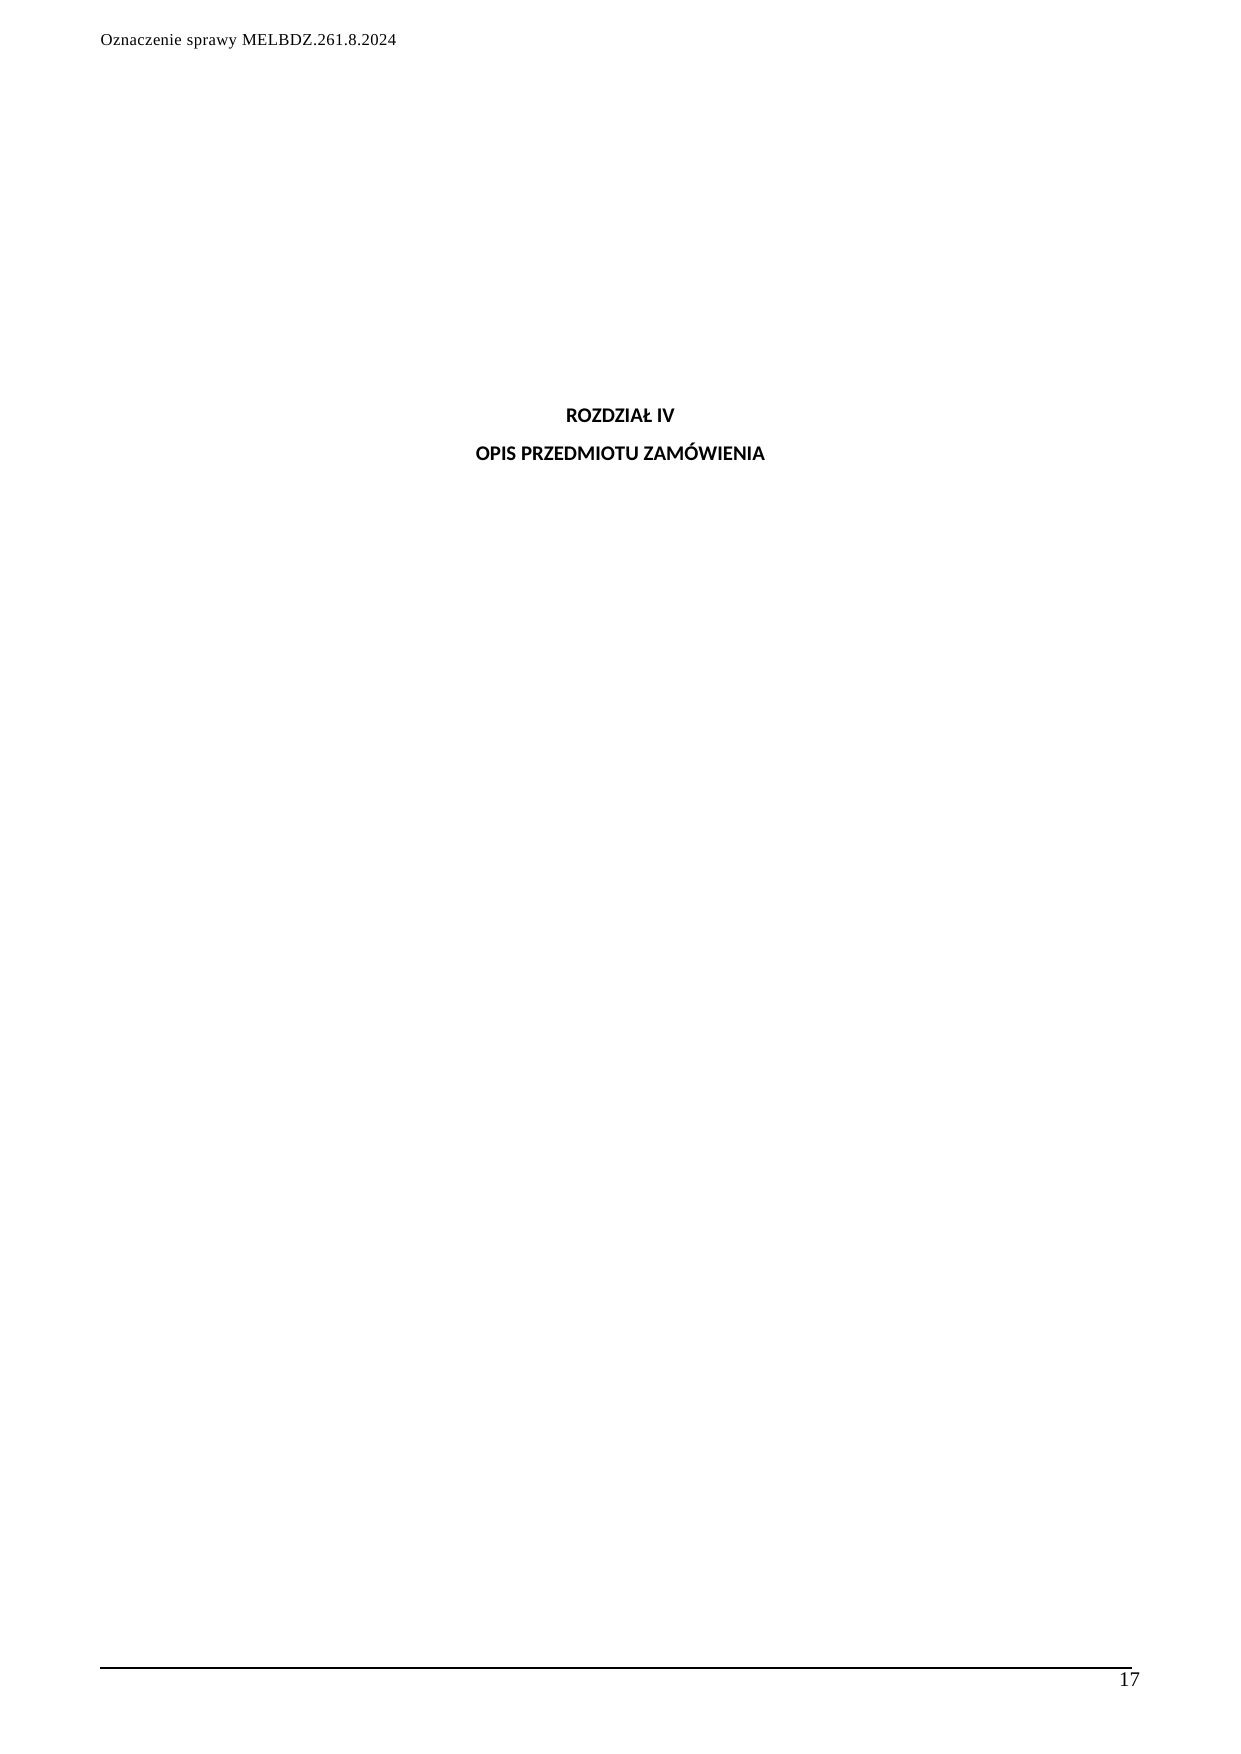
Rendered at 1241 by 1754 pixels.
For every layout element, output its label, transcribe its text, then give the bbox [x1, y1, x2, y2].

text OPIS PRZEDMIOTU ZAMÓWIENIA [100, 440, 1140, 465]
text ROZDZIAŁ IV [100, 402, 1140, 427]
